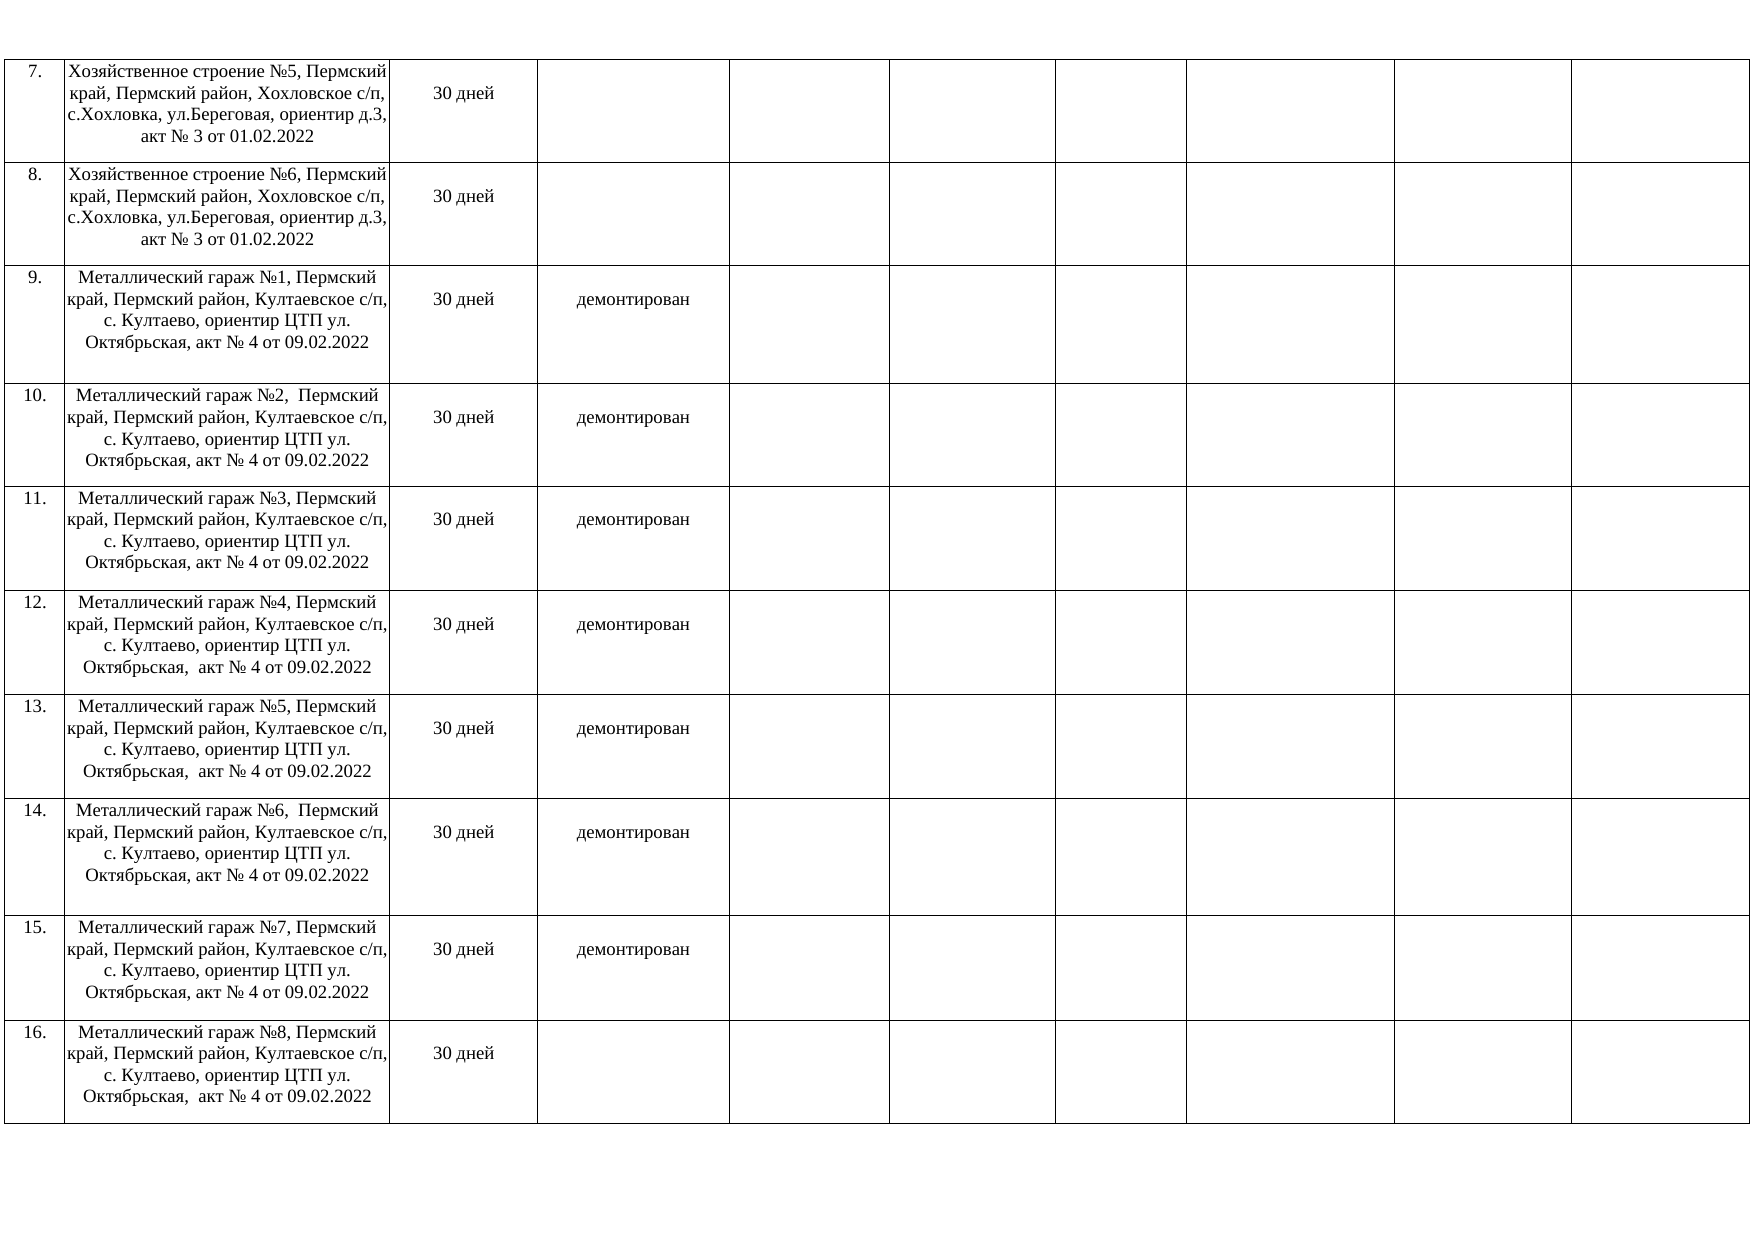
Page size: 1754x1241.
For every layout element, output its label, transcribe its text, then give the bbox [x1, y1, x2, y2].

table_cell 12. [5, 591, 64, 694]
table_cell [1395, 695, 1571, 798]
table_cell [1187, 487, 1394, 590]
table_cell [1572, 591, 1749, 694]
table_cell Металлический гараж №5, Пермский край, Пермский район, Култаевское с/п, с. Култаево, ориентир ЦТП ул. Октябрьская, акт № 4 от 09.02.2022 [65, 695, 389, 798]
table_cell [890, 916, 1055, 1020]
table_cell Металлический гараж №1, Пермский край, Пермский район, Култаевское с/п, с. Култаево, ориентир ЦТП ул. Октябрьская, акт № 4 от 09.02.2022 [65, 266, 389, 383]
table_cell [1395, 591, 1571, 694]
table_cell [1572, 1021, 1749, 1123]
table_cell [730, 384, 889, 486]
table_cell 30 дней [390, 916, 537, 1020]
table_cell [1572, 163, 1749, 265]
table_cell 30 дней [390, 591, 537, 694]
table_cell 10. [5, 384, 64, 486]
table_cell 30 дней [390, 695, 537, 798]
table_cell 11. [5, 487, 64, 590]
table_cell [1187, 591, 1394, 694]
table_cell [730, 916, 889, 1020]
table_cell [890, 695, 1055, 798]
table_cell [890, 60, 1055, 162]
table_cell [1187, 799, 1394, 915]
table_cell [1572, 799, 1749, 915]
table_cell 13. [5, 695, 64, 798]
table_cell Металлический гараж №7, Пермский край, Пермский район, Култаевское с/п, с. Култаево, ориентир ЦТП ул. Октябрьская, акт № 4 от 09.02.2022 [65, 916, 389, 1020]
table_cell демонтирован [538, 384, 729, 486]
table_cell [1572, 487, 1749, 590]
table_cell [1056, 384, 1186, 486]
table_cell [1056, 799, 1186, 915]
table_cell Металлический гараж №3, Пермский край, Пермский район, Култаевское с/п, с. Култаево, ориентир ЦТП ул. Октябрьская, акт № 4 от 09.02.2022 [65, 487, 389, 590]
table_cell [1572, 916, 1749, 1020]
table_cell Металлический гараж №8, Пермский край, Пермский район, Култаевское с/п, с. Култаево, ориентир ЦТП ул. Октябрьская, акт № 4 от 09.02.2022 [65, 1021, 389, 1123]
table_cell 30 дней [390, 60, 537, 162]
table_cell 16. [5, 1021, 64, 1123]
table_cell 30 дней [390, 163, 537, 265]
table_cell [1187, 163, 1394, 265]
table_cell демонтирован [538, 487, 729, 590]
table_cell [890, 487, 1055, 590]
table_cell [1395, 1021, 1571, 1123]
table_cell [1056, 695, 1186, 798]
table_cell Металлический гараж №4, Пермский край, Пермский район, Култаевское с/п, с. Култаево, ориентир ЦТП ул. Октябрьская, акт № 4 от 09.02.2022 [65, 591, 389, 694]
table_cell [1572, 384, 1749, 486]
table_cell демонтирован [538, 266, 729, 383]
table_cell [730, 266, 889, 383]
table_cell [1395, 60, 1571, 162]
table_cell [1395, 487, 1571, 590]
table_cell 8. [5, 163, 64, 265]
table_cell [1395, 384, 1571, 486]
table_cell [730, 695, 889, 798]
table_cell 30 дней [390, 487, 537, 590]
table_cell [1187, 60, 1394, 162]
table_cell [1187, 266, 1394, 383]
table_cell [1572, 266, 1749, 383]
table_cell [1056, 266, 1186, 383]
table_cell [890, 591, 1055, 694]
table_cell [1056, 916, 1186, 1020]
table_cell [1056, 591, 1186, 694]
table_cell [730, 163, 889, 265]
table_cell [1572, 695, 1749, 798]
table_cell [1187, 1021, 1394, 1123]
table_cell [730, 591, 889, 694]
table_cell 9. [5, 266, 64, 383]
table_cell Металлический гараж №6, Пермский край, Пермский район, Култаевское с/п, с. Култаево, ориентир ЦТП ул. Октябрьская, акт № 4 от 09.02.2022 [65, 799, 389, 915]
table_cell 15. [5, 916, 64, 1020]
table_cell [730, 60, 889, 162]
table_cell [1395, 799, 1571, 915]
table_cell [1056, 1021, 1186, 1123]
table_cell [1187, 695, 1394, 798]
table_cell [890, 799, 1055, 915]
table_cell 30 дней [390, 266, 537, 383]
table_cell [890, 266, 1055, 383]
table_cell [1056, 60, 1186, 162]
table_cell [1395, 163, 1571, 265]
table_cell 14. [5, 799, 64, 915]
table_cell 30 дней [390, 1021, 537, 1123]
table_cell [1395, 916, 1571, 1020]
table_cell Хозяйственное строение №5, Пермский край, Пермский район, Хохловское с/п, с.Хохловка, ул.Береговая, ориентир д.3, акт № 3 от 01.02.2022 [65, 60, 389, 162]
table_cell [1056, 487, 1186, 590]
table_cell [538, 163, 729, 265]
table_cell [890, 384, 1055, 486]
table_cell 7. [5, 60, 64, 162]
table_cell демонтирован [538, 591, 729, 694]
table_cell демонтирован [538, 695, 729, 798]
table_cell демонтирован [538, 916, 729, 1020]
table_cell Хозяйственное строение №6, Пермский край, Пермский район, Хохловское с/п, с.Хохловка, ул.Береговая, ориентир д.3, акт № 3 от 01.02.2022 [65, 163, 389, 265]
table_cell [730, 487, 889, 590]
table_cell [730, 1021, 889, 1123]
table_cell [1572, 60, 1749, 162]
table_cell Металлический гараж №2, Пермский край, Пермский район, Култаевское с/п, с. Култаево, ориентир ЦТП ул. Октябрьская, акт № 4 от 09.02.2022 [65, 384, 389, 486]
table_cell [1056, 163, 1186, 265]
table_cell демонтирован [538, 799, 729, 915]
table_cell [1395, 266, 1571, 383]
table_cell [538, 60, 729, 162]
table_cell [1187, 384, 1394, 486]
table_cell [890, 1021, 1055, 1123]
table_cell [1187, 916, 1394, 1020]
table_cell [538, 1021, 729, 1123]
table_cell [890, 163, 1055, 265]
table_cell 30 дней [390, 384, 537, 486]
table_cell [730, 799, 889, 915]
table_cell 30 дней [390, 799, 537, 915]
